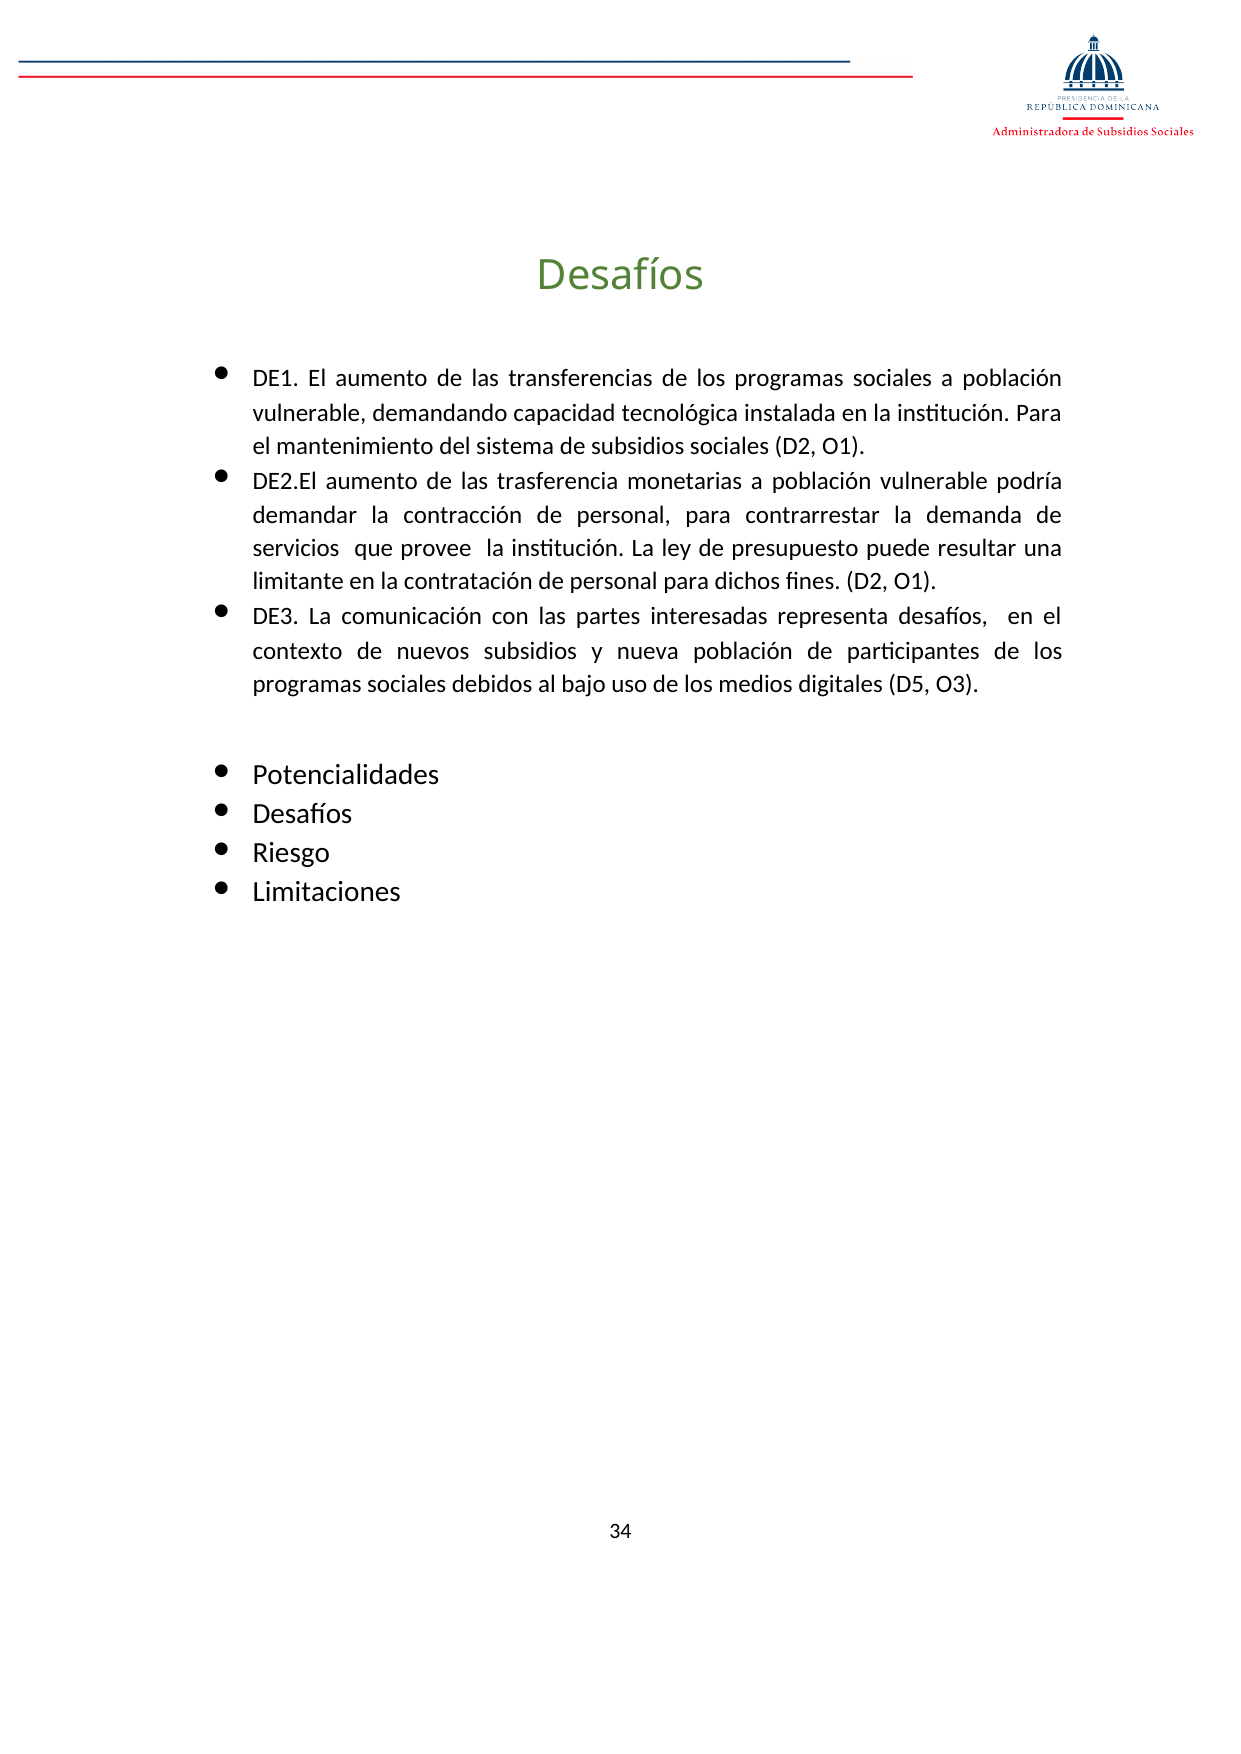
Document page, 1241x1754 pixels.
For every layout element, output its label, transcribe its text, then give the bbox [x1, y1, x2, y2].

list Potencialidades [215, 756, 1063, 792]
list DE2.El aumento de las trasferencia monetarias a población vulnerable podría demandar la contracción de personal, para contrarrestar la demanda de servicios que provee la institución. La ley de presupuesto puede resultar una limitante en la contratación de personal para dichos fines. (D2, O1). [215, 463, 1063, 596]
picture [992, 33, 1194, 140]
list DE1. El aumento de las transferencias de los programas sociales a población vulnerable, demandando capacidad tecnológica instalada en la institución. Para el mantenimiento del sistema de subsidios sociales (D2, O1). [215, 361, 1063, 461]
list DE3. La comunicación con las partes interesadas representa desafíos, en el contexto de nuevos subsidios y nueva población de participantes de los programas sociales debidos al bajo uso de los medios digitales (D5, O3). [215, 598, 1063, 698]
picture [19, 61, 912, 78]
subtitle Desafíos [177, 245, 1063, 302]
list Desafíos [215, 795, 1063, 831]
list Riesgo [215, 834, 1063, 870]
list Limitaciones [215, 873, 1063, 909]
